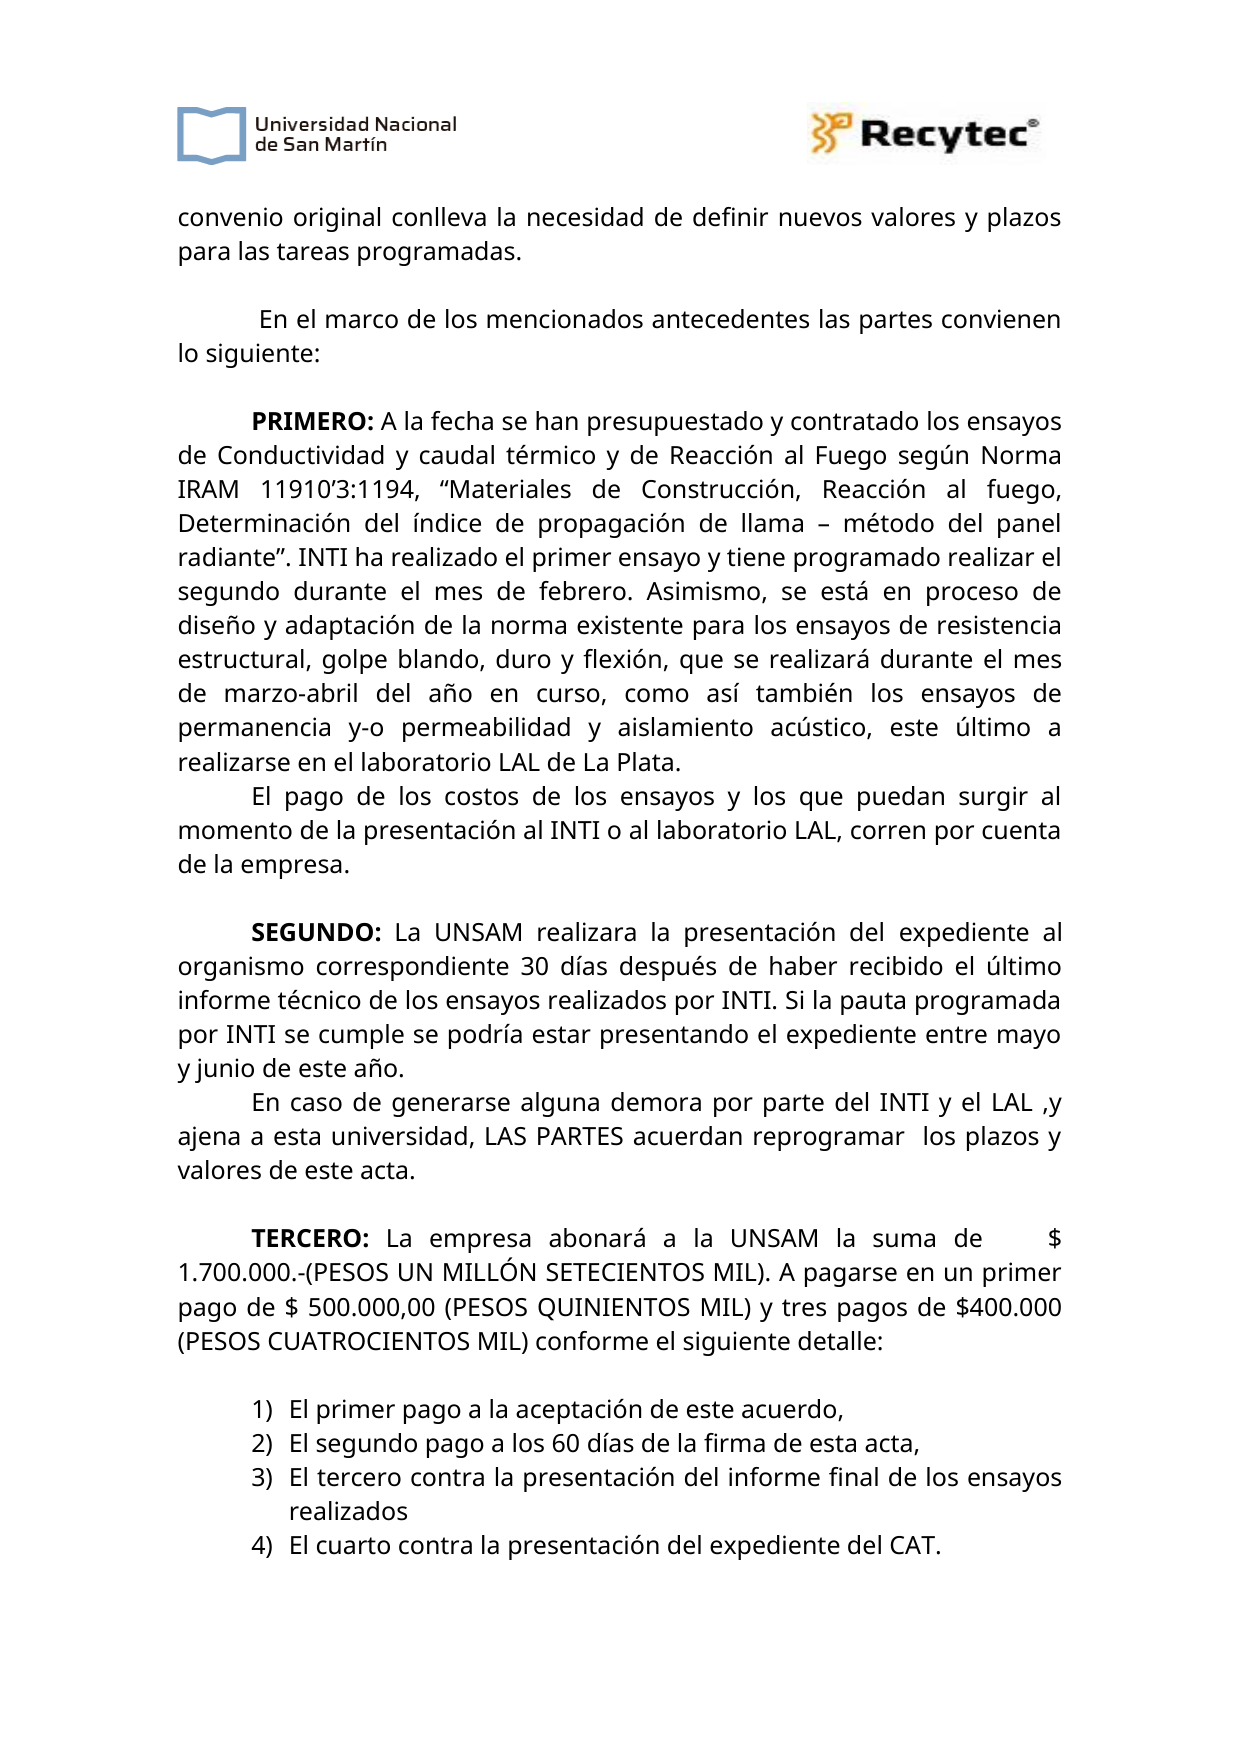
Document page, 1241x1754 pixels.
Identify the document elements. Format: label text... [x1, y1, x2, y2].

text En el marco de los mencionados antecedentes las partes convienen lo siguiente: [177, 301, 1063, 369]
text PRIMERO: A la fecha se han presupuestado y contratado los ensayos de Conductividad y caudal térmico y de Reacción al Fuego según Norma IRAM 11910’3:1194, “Materiales de Construcción, Reacción al fuego, Determinación del índice de propagación de llama – método del panel radiante”. INTI ha realizado el primer ensayo y tiene programado realizar el segundo durante el mes de febrero. Asimismo, se está en proceso de diseño y adaptación de la norma existente para los ensayos de resistencia estructural, golpe blando, duro y flexión, que se realizará durante el mes de marzo-abril del año en curso, como así también los ensayos de permanencia y-o permeabilidad y aislamiento acústico, este último a realizarse en el laboratorio LAL de La Plata. [177, 403, 1063, 778]
list El tercero contra la presentación del informe final de los ensayos realizados [251, 1459, 1063, 1528]
list El cuarto contra la presentación del expediente del CAT. [251, 1528, 1063, 1562]
picture [177, 107, 457, 165]
text TERCERO: La empresa abonará a la UNSAM la suma de $ 1.700.000.-(PESOS UN MILLÓN SETECIENTOS MIL). A pagarse en un primer pago de $ 500.000,00 (PESOS QUINIENTOS MIL) y tres pagos de $400.000 (PESOS CUATROCIENTOS MIL) conforme el siguiente detalle: [177, 1221, 1063, 1357]
picture [806, 102, 1046, 165]
text El pago de los costos de los ensayos y los que puedan surgir al momento de la presentación al INTI o al laboratorio LAL, corren por cuenta de la empresa. [177, 778, 1063, 880]
text En caso de generarse alguna demora por parte del INTI y el LAL ,y ajena a esta universidad, LAS PARTES acuerdan reprogramar los plazos y valores de este acta. [177, 1085, 1063, 1187]
text SEGUNDO: La UNSAM realizara la presentación del expediente al organismo correspondiente 30 días después de haber recibido el último informe técnico de los ensayos realizados por INTI. Si la pauta programada por INTI se cumple se podría estar presentando el expediente entre mayo y junio de este año. [177, 914, 1063, 1085]
list El primer pago a la aceptación de este acuerdo, [251, 1391, 1063, 1425]
list El segundo pago a los 60 días de la firma de esta acta, [251, 1425, 1063, 1459]
